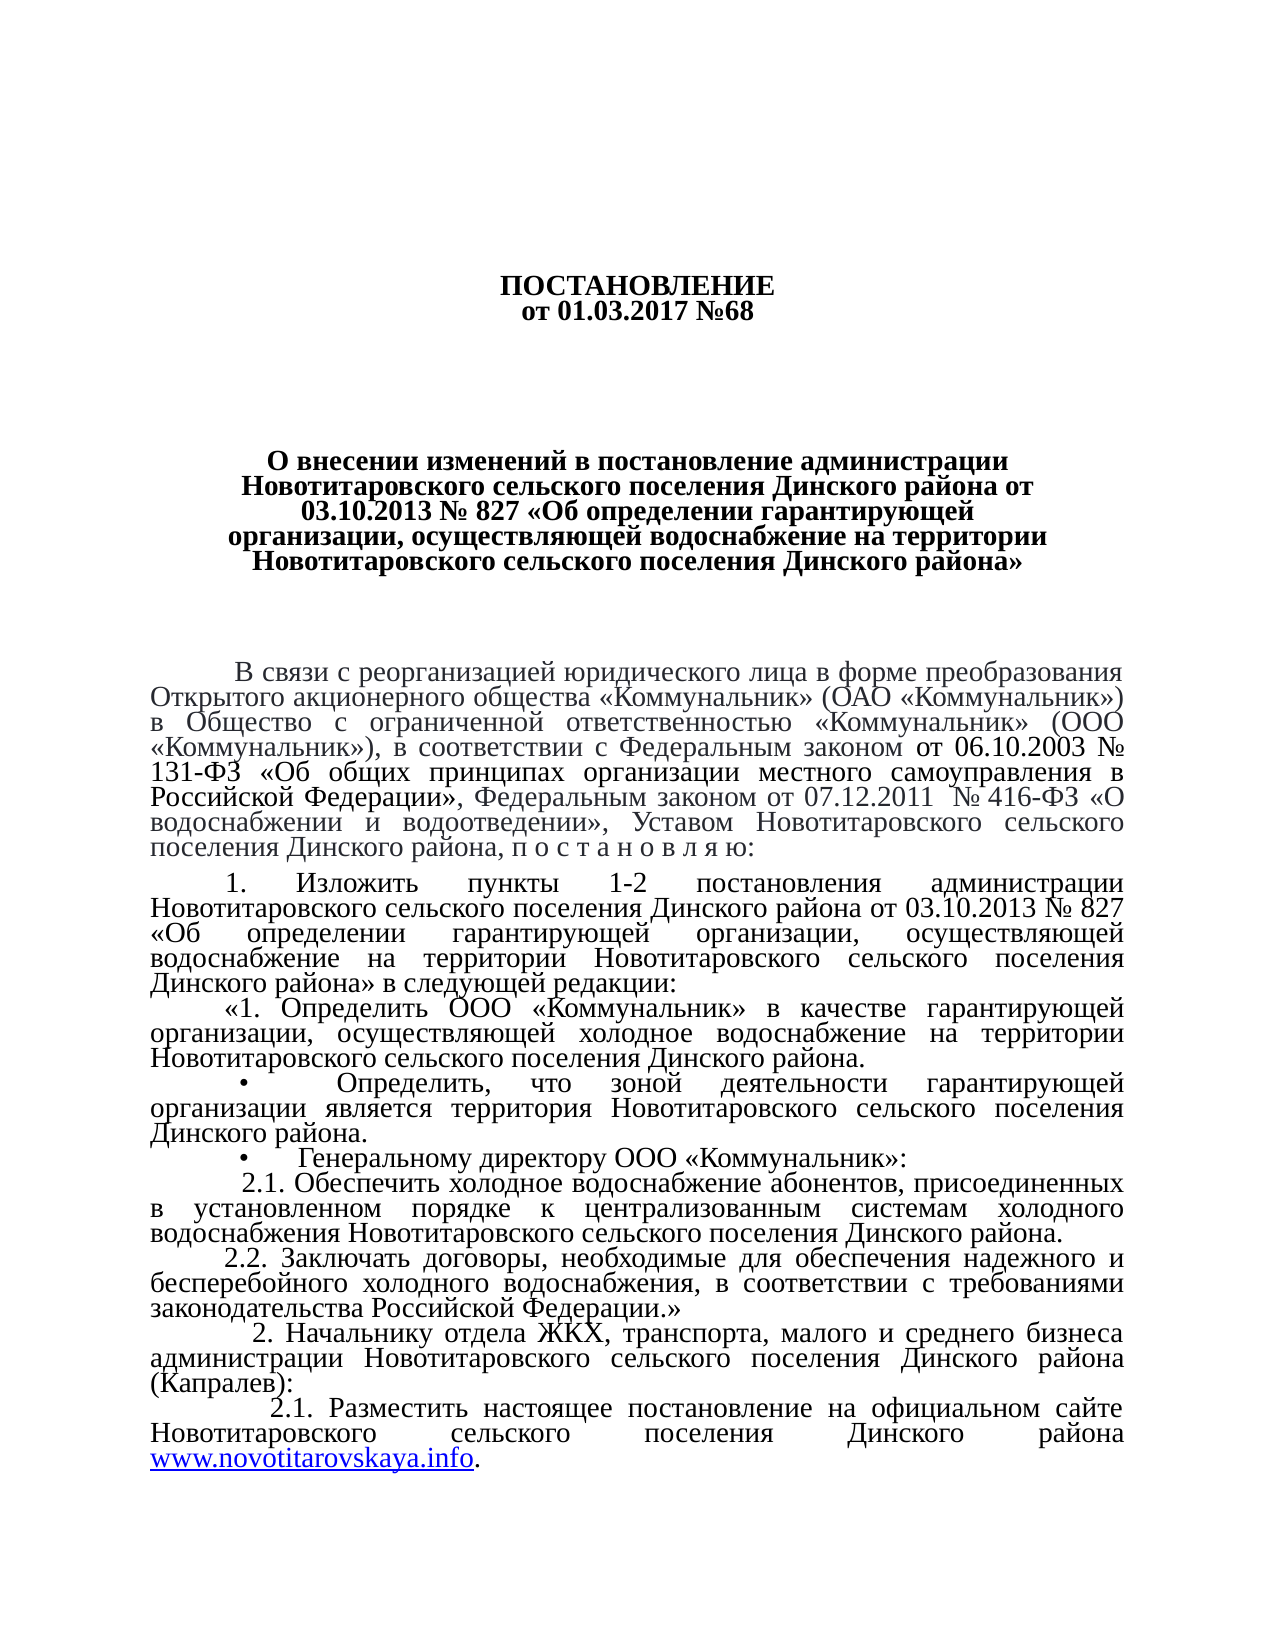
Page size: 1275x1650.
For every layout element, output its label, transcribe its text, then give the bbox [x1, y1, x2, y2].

text В связи с реорганизацией юридического лица в форме преобразования Открытого акционерного общества «Коммунальник» (ОАО «Коммунальник») в Общество с ограниченной ответственностью «Коммунальник» (ООО «Коммунальник»), в соответствии с Федеральным законом от 06.10.2003 № 131-ФЗ «Об общих принципах организации местного самоуправления в Российской Федерации», Федеральным законом от 07.12.2011 № 416-ФЗ «О водоснабжении и водоотведении», Уставом Новотитаровского сельского поселения Динского района, п о с т а н о в л я ю: [150, 661, 1125, 861]
text от 01.03.2017 №68 [209, 300, 1066, 325]
text 2. Начальнику отдела ЖКХ, транспорта, малого и среднего бизнеса администрации Новотитаровского сельского поселения Динского района (Капралев): [150, 1322, 1125, 1397]
text О внесении изменений в постановление администрации Новотитаровского сельского поселения Динского района от 03.10.2013 № 827 «Об определении гарантирующей организации, осуществляющей водоснабжение на территории Новотитаровского сельского поселения Динского района» [209, 450, 1066, 575]
list Генеральному директору ООО «Коммунальник»: [150, 1147, 1125, 1172]
text 2.1. Обеспечить холодное водоснабжение абонентов, присоединенных в установленном порядке к централизованным системам холодного водоснабжения Новотитаровского сельского поселения Динского района. [150, 1172, 1125, 1247]
text «1. Определить ООО «Коммунальник» в качестве гарантирующей организации, осуществляющей холодное водоснабжение на территории Новотитаровского сельского поселения Динского района. [150, 997, 1125, 1072]
list Определить, что зоной деятельности гарантирующей организации является территория Новотитаровского сельского поселения Динского района. [150, 1072, 1125, 1147]
text 1. Изложить пункты 1-2 постановления администрации Новотитаровского сельского поселения Динского района от 03.10.2013 № 827 «Об определении гарантирующей организации, осуществляющей водоснабжение на территории Новотитаровского сельского поселения Динского района» в следующей редакции: [150, 872, 1125, 997]
text 2.1. Разместить настоящее постановление на официальном сайте Новотитаровского сельского поселения Динского района www.novotitarovskaya.info. [150, 1397, 1125, 1472]
text 2.2. Заключать договоры, необходимые для обеспечения надежного и бесперебойного холодного водоснабжения, в соответствии с требованиями законодательства Российской Федерации.» [150, 1247, 1125, 1322]
text ПОСТАНОВЛЕНИЕ [209, 275, 1066, 300]
